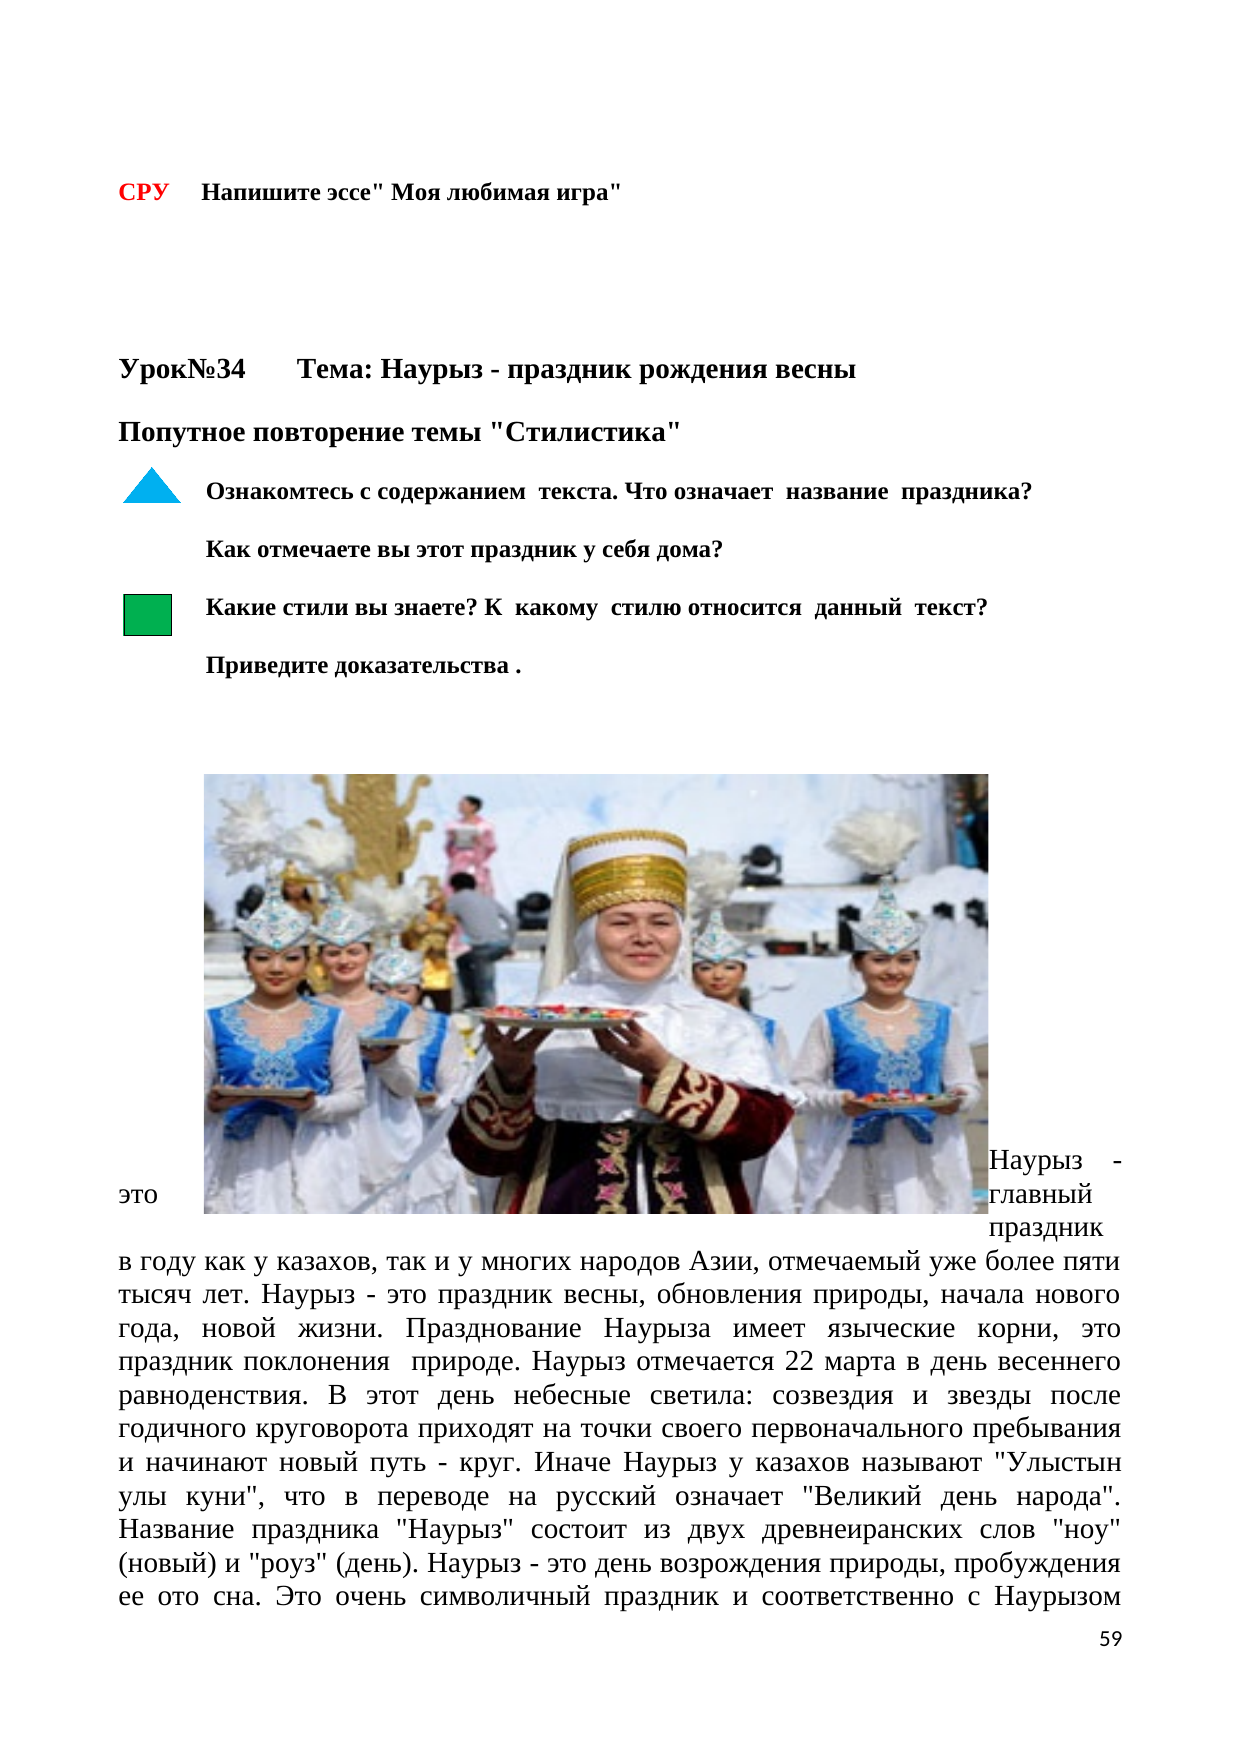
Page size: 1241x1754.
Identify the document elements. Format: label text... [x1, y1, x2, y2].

text Попутное повторение темы "Стилистика" [118, 414, 1122, 447]
text Какие стили вы знаете? К какому стилю относится данный текст? [118, 592, 1122, 621]
text Урок№34 Тема: Наурыз - праздник рождения весны [118, 351, 1122, 384]
text Приведите доказательства . [118, 650, 1122, 679]
text Как отмечаете вы этот праздник у себя дома? [118, 534, 1122, 563]
text СРУ Напишите эссе" Моя любимая игра" [118, 177, 1122, 206]
picture [203, 774, 989, 1214]
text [118, 1142, 1122, 1612]
text Ознакомтесь с содержанием текста. Что означает название праздника? [118, 476, 1122, 505]
